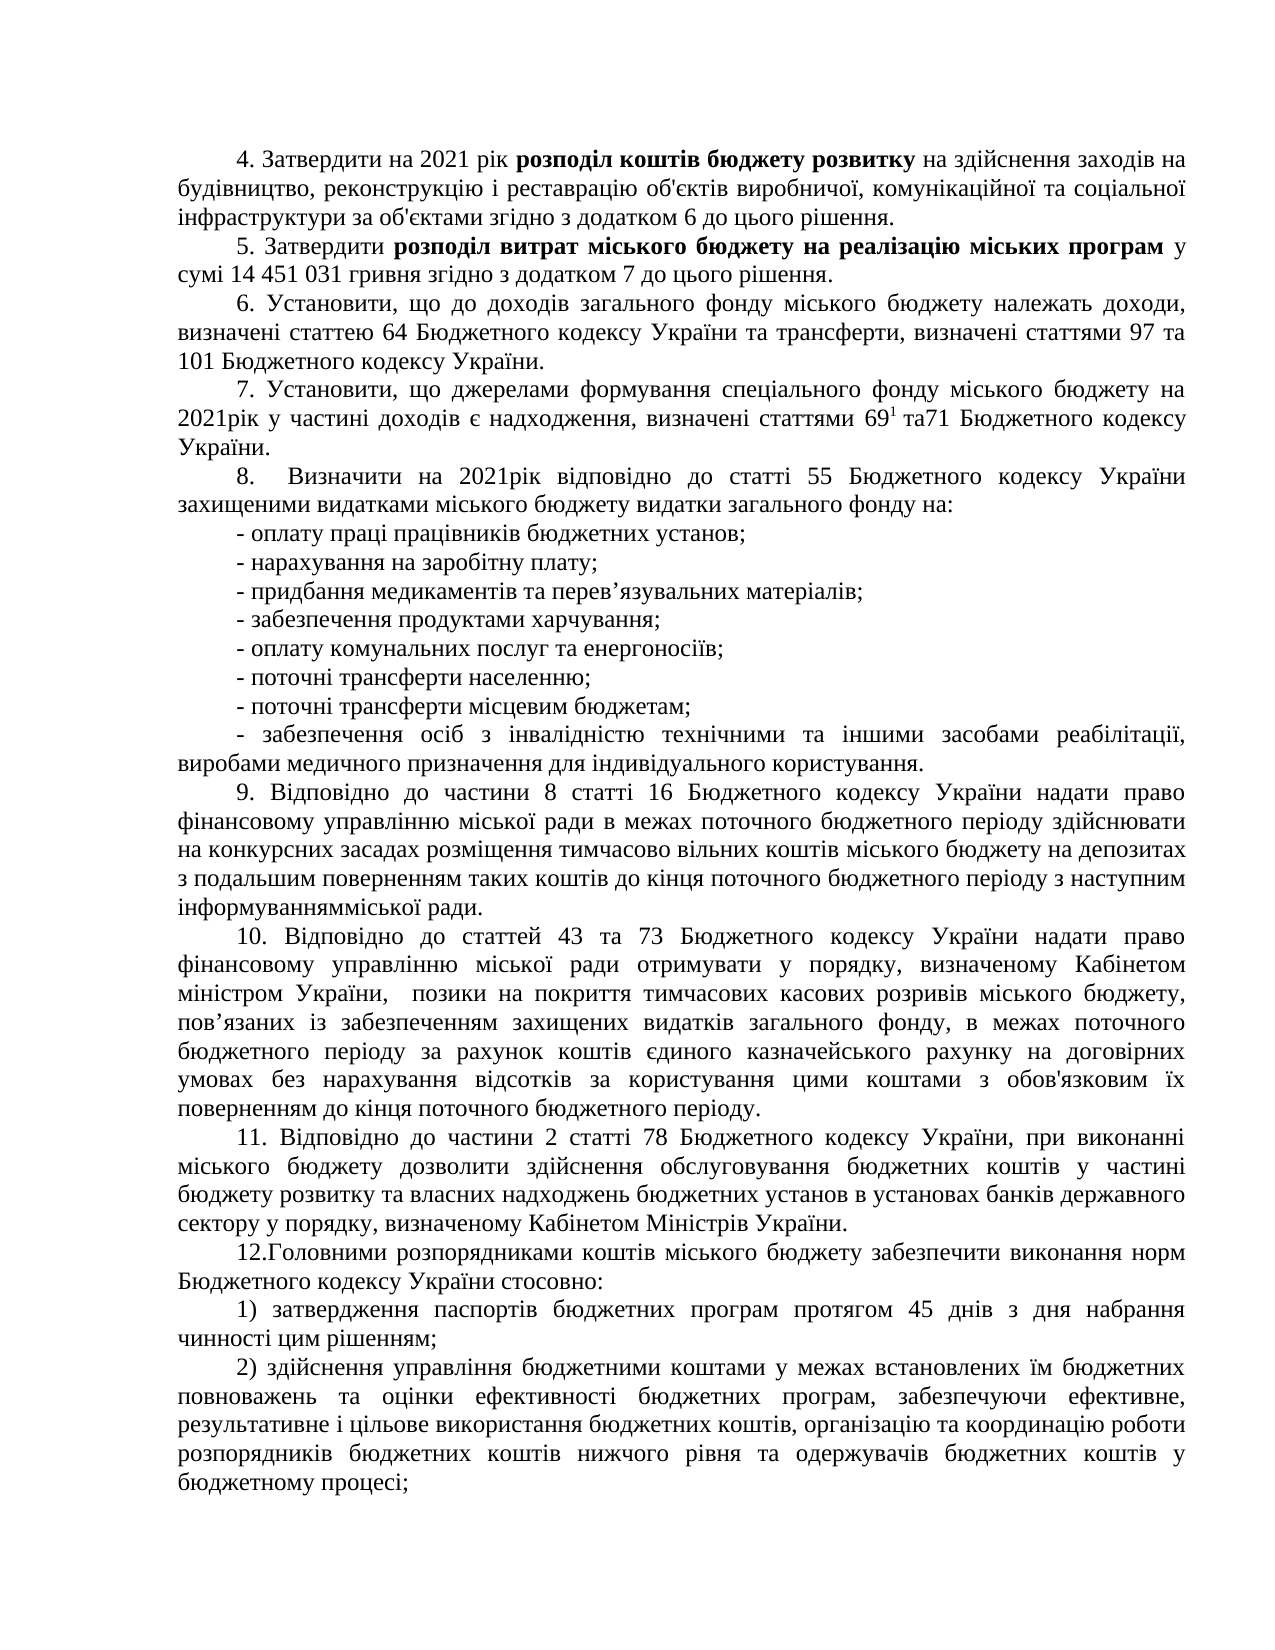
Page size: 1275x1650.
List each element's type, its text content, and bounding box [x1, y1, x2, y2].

text 12.Головними розпорядниками коштів міського бюджету забезпечити виконання норм Бюджетного кодексу України стосовно: [177, 1237, 1186, 1294]
text - забезпечення продуктами харчування; [177, 604, 1186, 633]
text 2) здійснення управління бюджетними коштами у межах встановлених їм бюджетних повноважень та оцінки ефективності бюджетних програм, забезпечуючи ефективне, результативне і цільове використання бюджетних коштів, організацію та координацію роботи розпорядників бюджетних коштів нижчого рівня та одержувачів бюджетних коштів у бюджетному процесі; [177, 1352, 1186, 1496]
text - оплату комунальних послуг та енергоносіїв; [177, 633, 1186, 662]
text - придбання медикаментів та перев’язувальних матеріалів; [177, 576, 1186, 604]
text 8. Визначити на 2021рік відповідно до статті 55 Бюджетного кодексу України захищеними видатками міського бюджету видатки загального фонду на: [177, 461, 1186, 518]
text 11. Відповідно до частини 2 статті 78 Бюджетного кодексу України, при виконанні міського бюджету дозволити здійснення обслуговування бюджетних коштів у частині бюджету розвитку та власних надходжень бюджетних установ в установах банків державного сектору у порядку, визначеному Кабінетом Міністрів України. [177, 1122, 1186, 1237]
text 4. Затвердити на 2021 рік розподіл коштів бюджету розвитку на здійснення заходів на будівництво, реконструкцію і реставрацію об'єктів виробничої, комунікаційної та соціальної інфраструктури за об'єктами згідно з додатком 6 до цього рішення. [177, 144, 1186, 231]
text 6. Установити, що до доходів загального фонду міського бюджету належать доходи, визначені статтею 64 Бюджетного кодексу України та трансферти, визначені статтями 97 та 101 Бюджетного кодексу України. [177, 288, 1186, 374]
text 5. Затвердити розподіл витрат міського бюджету на реалізацію міських програм у сумі 14 451 031 гривня згідно з додатком 7 до цього рішення. [177, 231, 1186, 288]
text - забезпечення осіб з інвалідністю технічними та іншими засобами реабілітації, виробами медичного призначення для індивідуального користування. [177, 719, 1186, 777]
text 1) затвердження паспортів бюджетних програм протягом 45 днів з дня набрання чинності цим рішенням; [177, 1294, 1186, 1352]
text - поточні трансферти місцевим бюджетам; [177, 691, 1186, 719]
text - поточні трансферти населенню; [177, 662, 1186, 691]
text 7. Установити, що джерелами формування спеціального фонду міського бюджету на 2021рік у частині доходів є надходження, визначені статтями 691 та71 Бюджетного кодексу України. [177, 374, 1186, 461]
text 10. Відповідно до статтей 43 та 73 Бюджетного кодексу України надати право фінансовому управлінню міської ради отримувати у порядку, визначеному Кабінетом міністром України, позики на покриття тимчасових касових розривів міського бюджету, пов’язаних із забезпеченням захищених видатків загального фонду, в межах поточного бюджетного періоду за рахунок коштів єдиного казначейського рахунку на договірних умовах без нарахування відсотків за користування цими коштами з обов'язковим їх поверненням до кінця поточного бюджетного періоду. [177, 921, 1186, 1122]
text - нарахування на заробітну плату; [177, 547, 1186, 576]
text - оплату праці працівників бюджетних установ; [177, 518, 1186, 547]
text 9. Відповідно до частини 8 статті 16 Бюджетного кодексу України надати право фінансовому управлінню міської ради в межах поточного бюджетного періоду здійснювати на конкурсних засадах розміщення тимчасово вільних коштів міського бюджету на депозитах з подальшим поверненням таких коштів до кінця поточного бюджетного періоду з наступним інформуваннямміської ради. [177, 777, 1186, 921]
